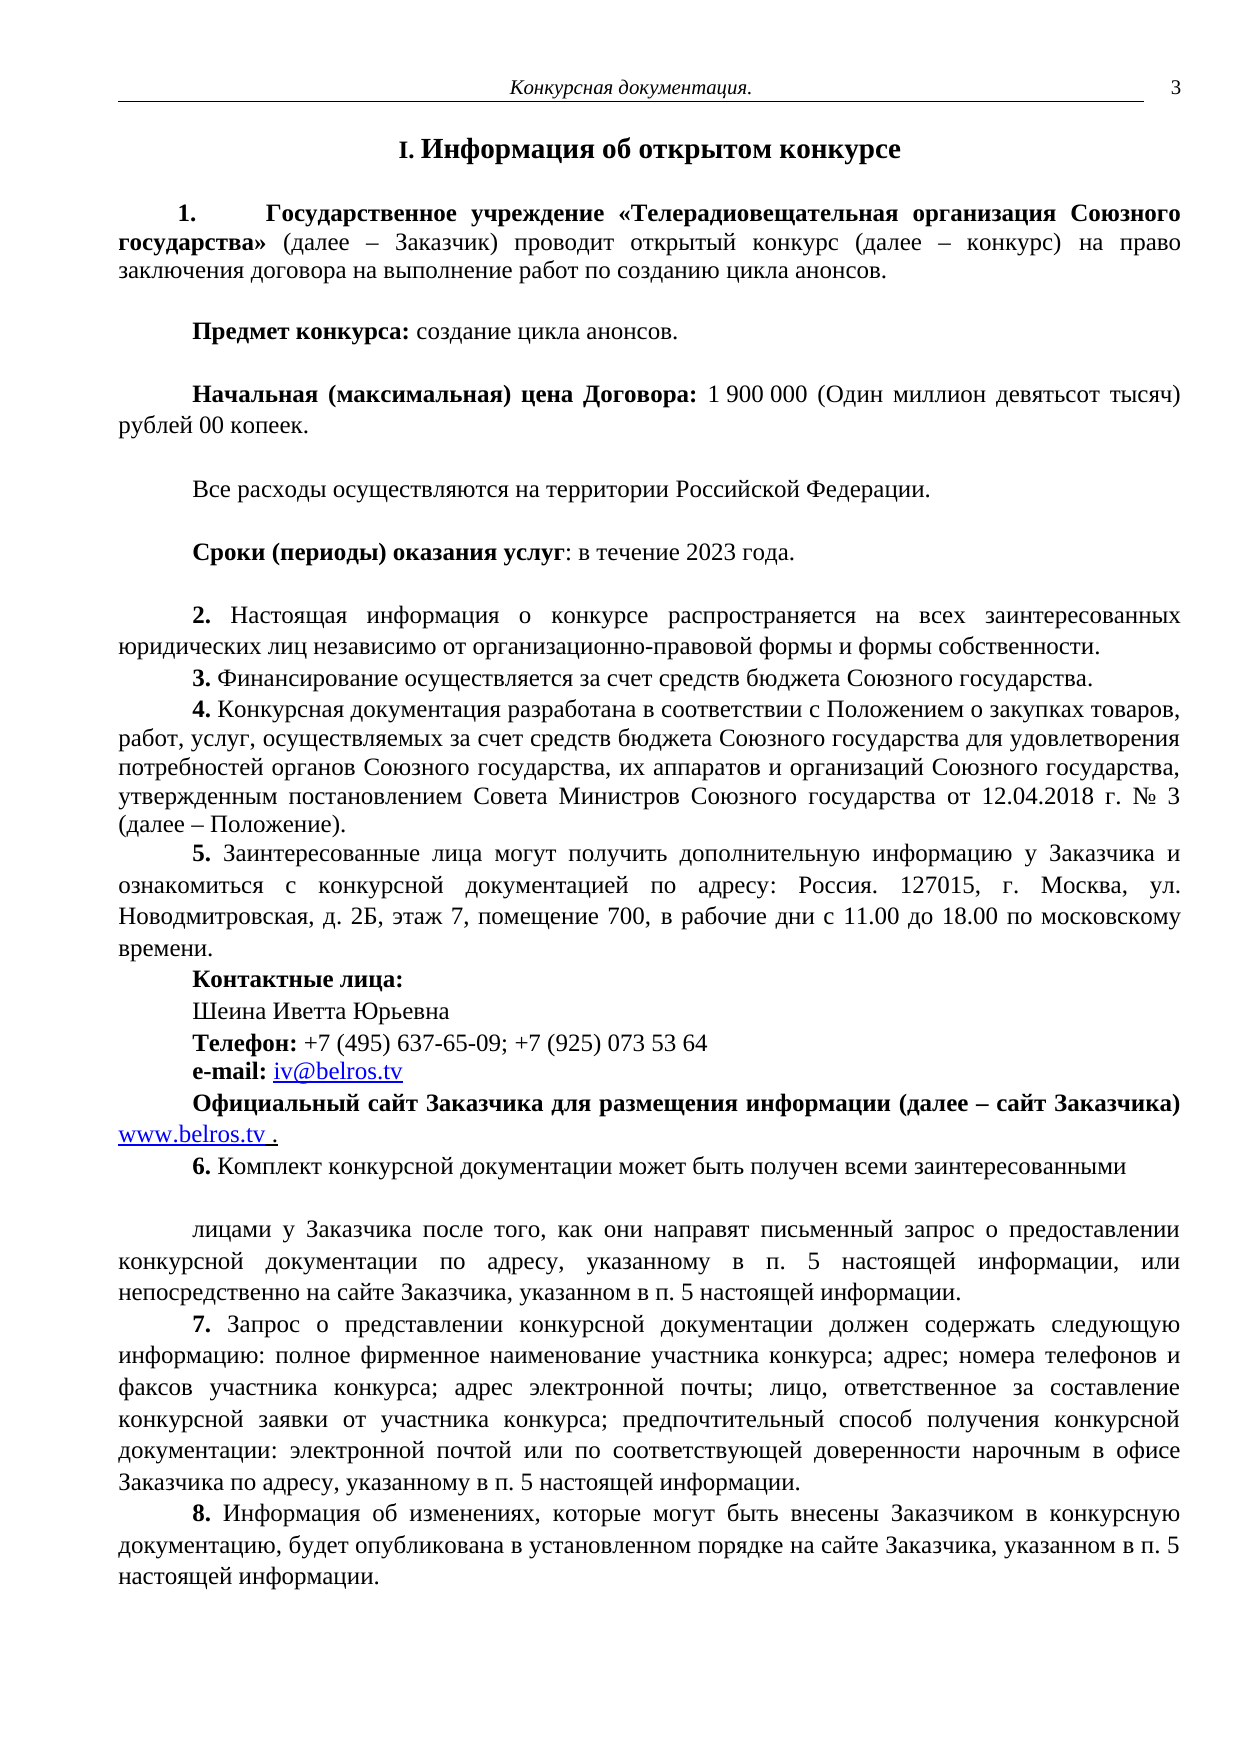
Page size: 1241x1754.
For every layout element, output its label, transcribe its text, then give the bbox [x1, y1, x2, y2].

text Телефон: +7 (495) 637-65-09; +7 (925) 073 53 64 [118, 1028, 1181, 1056]
text Официальный сайт Заказчика для размещения информации (далее – сайт Заказчика) www.belros.tv . [118, 1088, 1181, 1148]
text 2. Настоящая информация о конкурсе распространяется на всех заинтересованных юридических лиц независимо от организационно-правовой формы и формы собственности. [118, 600, 1181, 660]
text Все расходы осуществляются на территории Российской Федерации. [118, 474, 1181, 502]
text e-mail: iv@belros.tv [118, 1056, 1181, 1085]
list Государственное учреждение «Телерадиовещательная организация Союзного государства» (далее – Заказчик) проводит открытый конкурс (далее – конкурс) на право заключения договора на выполнение работ по созданию цикла анонсов. [118, 198, 1181, 284]
text Сроки (периоды) оказания услуг: в течение 2023 года. [118, 537, 1181, 566]
text 5. Заинтересованные лица могут получить дополнительную информацию у Заказчика и ознакомиться с конкурсной документацией по адресу: Россия. 127015, г. Москва, ул. Новодмитровская, д. 2Б, этаж 7, помещение 700, в рабочие дни с 11.00 до 18.00 по московскому времени. [118, 838, 1181, 962]
text 7. Запрос о представлении конкурсной документации должен содержать следующую информацию: полное фирменное наименование участника конкурса; адрес; номера телефонов и факсов участника конкурса; адрес электронной почты; лицо, ответственное за составление конкурсной заявки от участника конкурса; предпочтительный способ получения конкурсной документации: электронной почтой или по соответствующей доверенности нарочным в офисе Заказчика по адресу, указанному в п. 5 настоящей информации. [118, 1309, 1181, 1496]
text 6. Комплект конкурсной документации может быть получен всеми заинтересованными [118, 1151, 1181, 1180]
text Шеина Иветта Юрьевна [118, 996, 1181, 1025]
text I. Информация об открытом конкурсе [118, 131, 1181, 164]
text Предмет конкурса: создание цикла анонсов. [118, 316, 1181, 344]
text Начальная (максимальная) цена Договора: 1 900 000 (Один миллион девятьсот тысяч) рублей 00 копеек. [118, 379, 1181, 439]
text лицами у Заказчика после того, как они направят письменный запрос о предоставлении конкурсной документации по адресу, указанному в п. 5 настоящей информации, или непосредственно на сайте Заказчика, указанном в п. 5 настоящей информации. [118, 1214, 1181, 1306]
text 4. Конкурсная документация разработана в соответствии с Положением о закупках товаров, работ, услуг, осуществляемых за счет средств бюджета Союзного государства для удовлетворения потребностей органов Союзного государства, их аппаратов и организаций Союзного государства, утвержденным постановлением Совета Министров Союзного государства от 12.04.2018 г. № 3 (далее – Положение). [118, 694, 1181, 838]
text 3. Финансирование осуществляется за счет средств бюджета Союзного государства. [118, 663, 1181, 692]
text 8. Информация об изменениях, которые могут быть внесены Заказчиком в конкурсную документацию, будет опубликована в установленном порядке на сайте Заказчика, указанном в п. 5 настоящей информации. [118, 1498, 1181, 1590]
text Контактные лица: [118, 964, 1181, 993]
